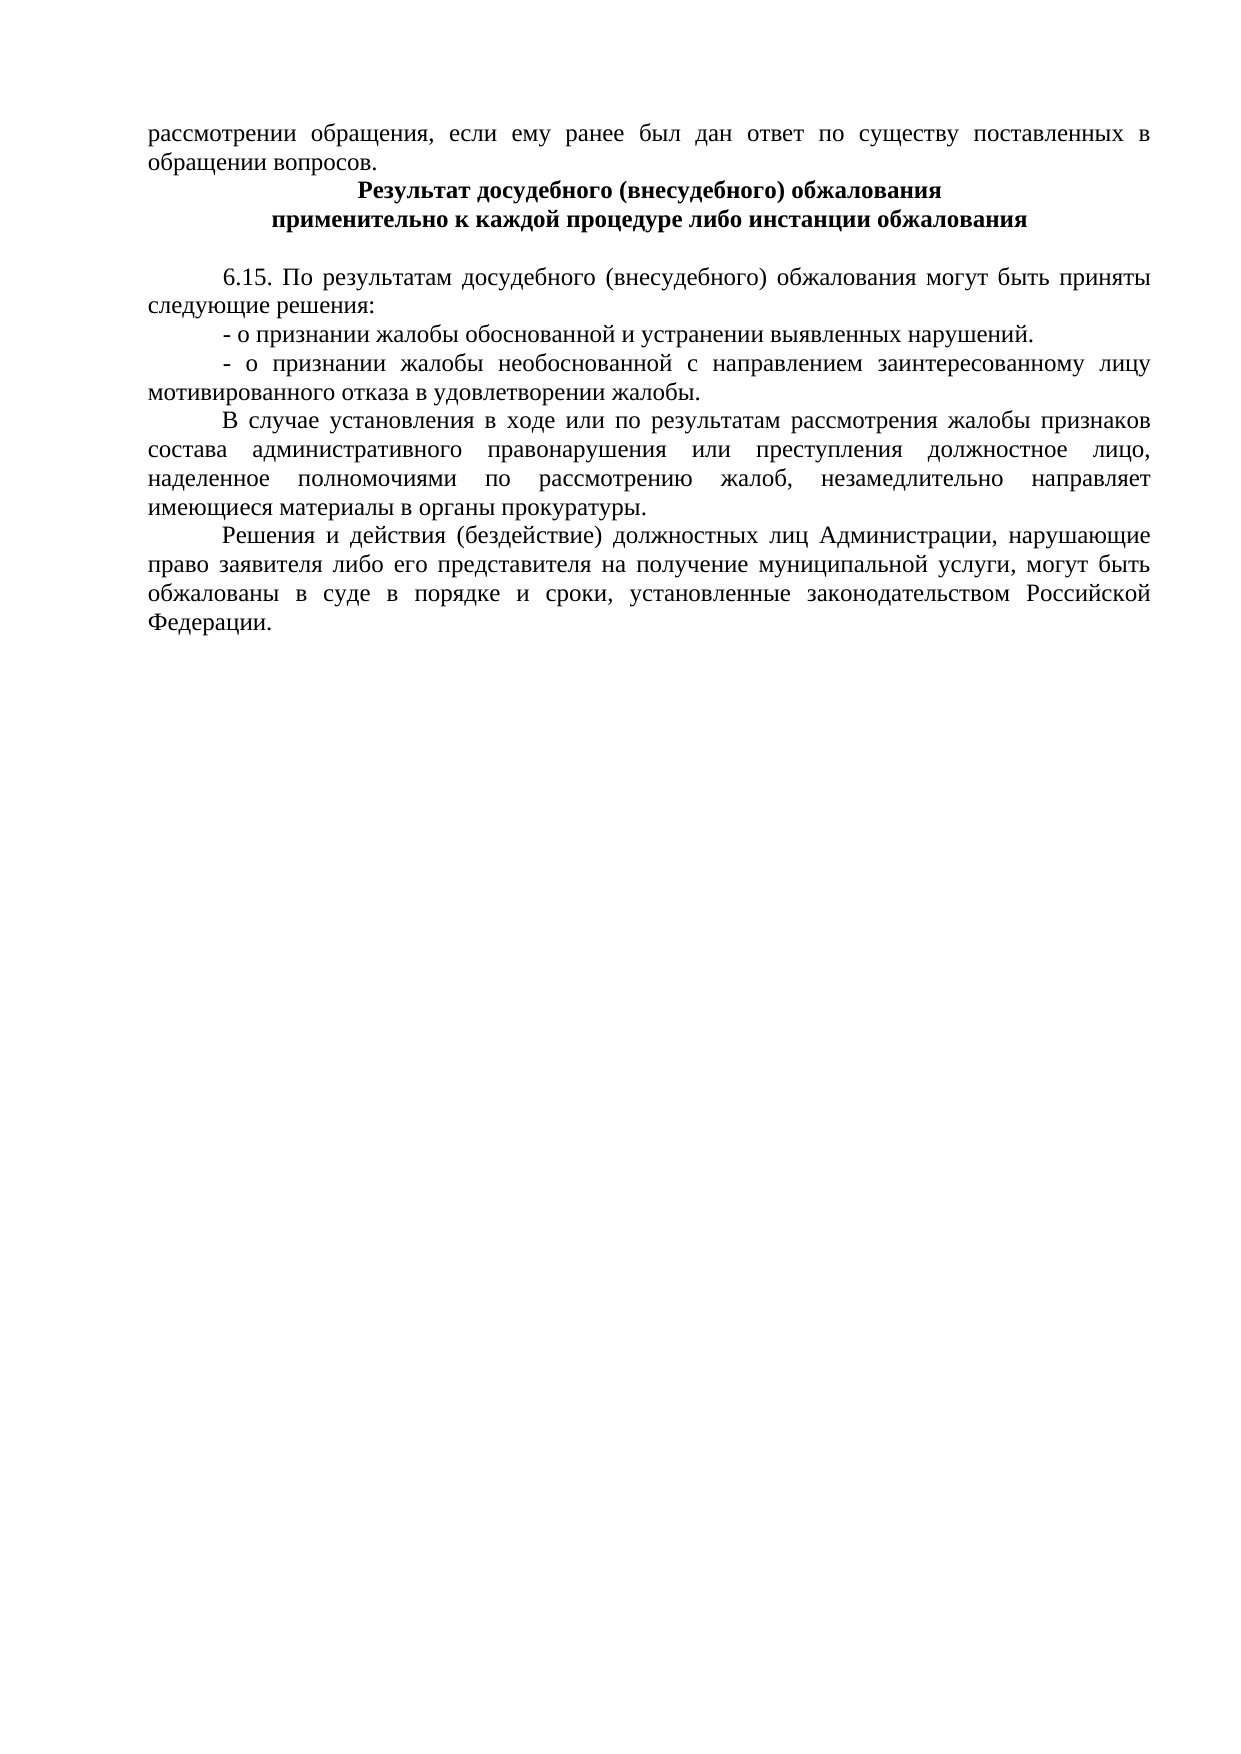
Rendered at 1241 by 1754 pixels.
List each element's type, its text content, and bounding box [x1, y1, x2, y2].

text - о признании жалобы обоснованной и устранении выявленных нарушений. [148, 319, 1152, 348]
text В случае установления в ходе или по результатам рассмотрения жалобы признаков состава административного правонарушения или преступления должностное лицо, наделенное полномочиями по рассмотрению жалоб, незамедлительно направляет имеющиеся материалы в органы прокуратуры. [148, 406, 1152, 521]
text применительно к каждой процедуре либо инстанции обжалования [148, 204, 1152, 233]
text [148, 118, 1152, 176]
text Решения и действия (бездействие) должностных лиц Администрации, нарушающие право заявителя либо его представителя на получение муниципальной услуги, могут быть обжалованы в суде в порядке и сроки, установленные законодательством Российской Федерации. [148, 521, 1152, 636]
text - о признании жалобы необоснованной с направлением заинтересованному лицу мотивированного отказа в удовлетворении жалобы. [148, 348, 1152, 406]
text Результат досудебного (внесудебного) обжалования [148, 176, 1152, 204]
text 6.15. По результатам досудебного (внесудебного) обжалования могут быть приняты следующие решения: [148, 262, 1152, 319]
